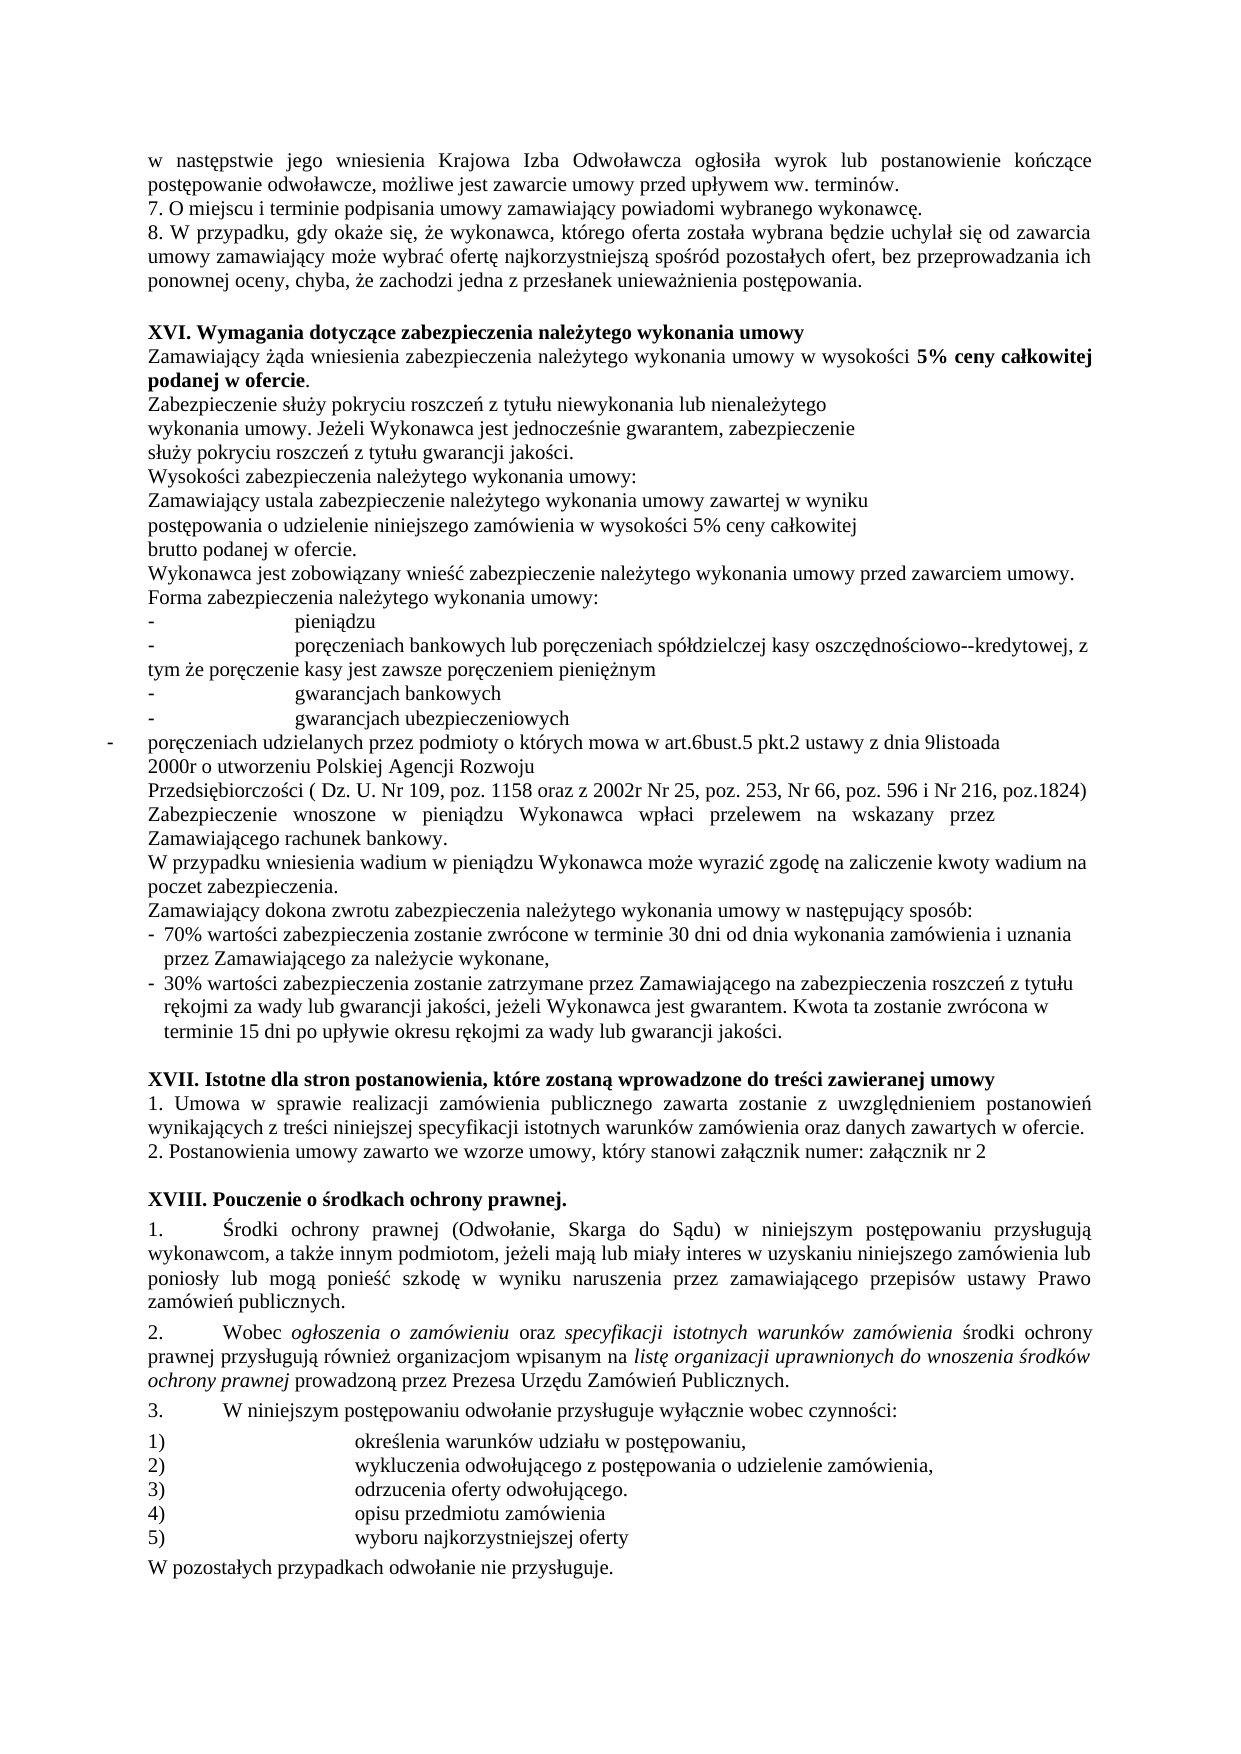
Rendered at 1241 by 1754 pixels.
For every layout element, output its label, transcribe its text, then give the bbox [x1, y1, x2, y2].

text Przedsiębiorczości ( Dz. U. Nr 109, poz. 1158 oraz z 2002r Nr 25, poz. 253, Nr 66, poz. 596 i Nr 216, poz.1824) Zabezpieczenie wnoszone w pieniądzu Wykonawca wpłaci przelewem na wskazany przez Zamawiającego rachunek bankowy. [148, 778, 1093, 850]
text 2) wykluczenia odwołującego z postępowania o udzielenie zamówienia, [148, 1453, 1093, 1477]
text Zamawiający dokona zwrotu zabezpieczenia należytego wykonania umowy w następujący sposób: [148, 898, 1093, 922]
text XVIII. Pouczenie o środkach ochrony prawnej. [148, 1187, 1093, 1211]
text 7. O miejscu i terminie podpisania umowy zamawiający powiadomi wybranego wykonawcę. [148, 196, 1093, 220]
text 5) wyboru najkorzystniejszej oferty [148, 1525, 1093, 1549]
text W przypadku wniesienia wadium w pieniądzu Wykonawca może wyrazić zgodę na zaliczenie kwoty wadium na poczet zabezpieczenia. [148, 850, 1093, 898]
text 4) opisu przedmiotu zamówienia [148, 1501, 1093, 1525]
list poręczeniach bankowych lub poręczeniach spółdzielczej kasy oszczędnościowo--kredytowej, z tym że poręczenie kasy jest zawsze poręczeniem pieniężnym [148, 633, 1093, 681]
text 2. Wobec ogłoszenia o zamówieniu oraz specyfikacji istotnych warunków zamówienia środki ochrony prawnej przysługują również organizacjom wpisanym na listę organizacji uprawnionych do wnoszenia środków ochrony prawnej prowadzoną przez Prezesa Urzędu Zamówień Publicznych. [148, 1320, 1093, 1392]
text XVI. Wymagania dotyczące zabezpieczenia należytego wykonania umowy [148, 320, 1093, 344]
list 30% wartości zabezpieczenia zostanie zatrzymane przez Zamawiającego na zabezpieczenia roszczeń z tytułu rękojmi za wady lub gwarancji jakości, jeżeli Wykonawca jest gwarantem. Kwota ta zostanie zwrócona w terminie 15 dni po upływie okresu rękojmi za wady lub gwarancji jakości. [148, 970, 1093, 1043]
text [148, 148, 1093, 196]
text 1. Umowa w sprawie realizacji zamówienia publicznego zawarta zostanie z uwzględnieniem postanowień wynikających z treści niniejszej specyfikacji istotnych warunków zamówienia oraz danych zawartych w ofercie. [148, 1091, 1093, 1139]
list gwarancjach ubezpieczeniowych [148, 705, 1093, 729]
text 1) określenia warunków udziału w postępowaniu, [148, 1428, 1093, 1453]
text Wykonawca jest zobowiązany wnieść zabezpieczenie należytego wykonania umowy przed zawarciem umowy. [148, 561, 1093, 585]
text wykonania umowy. Jeżeli Wykonawca jest jednocześnie gwarantem, zabezpieczenie [148, 416, 1093, 440]
list pieniądzu [148, 609, 1093, 633]
text Zabezpieczenie służy pokryciu roszczeń z tytułu niewykonania lub nienależytego [148, 392, 1093, 416]
text 2. Postanowienia umowy zawarto we wzorze umowy, który stanowi załącznik numer: załącznik nr 2 [148, 1139, 740, 1163]
list gwarancjach bankowych [148, 681, 1093, 705]
text brutto podanej w ofercie. [148, 537, 1093, 561]
text służy pokryciu roszczeń z tytułu gwarancji jakości. [148, 440, 1093, 464]
text Zamawiający żąda wniesienia zabezpieczenia należytego wykonania umowy w wysokości 5% ceny całkowitej podanej w ofercie. [148, 344, 1093, 392]
text Forma zabezpieczenia należytego wykonania umowy: [148, 585, 1093, 609]
text Wysokości zabezpieczenia należytego wykonania umowy: [148, 464, 1093, 488]
list 70% wartości zabezpieczenia zostanie zwrócone w terminie 30 dni od dnia wykonania zamówienia i uznania przez Zamawiającego za należycie wykonane, [148, 922, 1093, 970]
text 8. W przypadku, gdy okaże się, że wykonawca, którego oferta została wybrana będzie uchylał się od zawarcia umowy zamawiający może wybrać ofertę najkorzystniejszą spośród pozostałych ofert, bez przeprowadzania ich ponownej oceny, chyba, że zachodzi jedna z przesłanek unieważnienia postępowania. [148, 220, 1093, 292]
text W pozostałych przypadkach odwołanie nie przysługuje. [148, 1555, 1093, 1579]
text Zamawiający ustala zabezpieczenie należytego wykonania umowy zawartej w wyniku [148, 488, 1093, 512]
text postępowania o udzielenie niniejszego zamówienia w wysokości 5% ceny całkowitej [148, 512, 1093, 537]
text 1. Środki ochrony prawnej (Odwołanie, Skarga do Sądu) w niniejszym postępowaniu przysługują wykonawcom, a także innym podmiotom, jeżeli mają lub miały interes w uzyskaniu niniejszego zamówienia lub poniosły lub mogą ponieść szkodę w wyniku naruszenia przez zamawiającego przepisów ustawy Prawo zamówień publicznych. [148, 1217, 1093, 1313]
text XVII. Istotne dla stron postanowienia, które zostaną wprowadzone do treści zawieranej umowy [148, 1067, 1093, 1091]
text 3. W niniejszym postępowaniu odwołanie przysługuje wyłącznie wobec czynności: [148, 1398, 1093, 1422]
text 3) odrzucenia oferty odwołującego. [148, 1477, 1093, 1501]
list poręczeniach udzielanych przez podmioty o których mowa w art.6bust.5 pkt.2 ustawy z dnia 9listoada 2000r o utworzeniu Polskiej Agencji Rozwoju [107, 729, 1053, 778]
